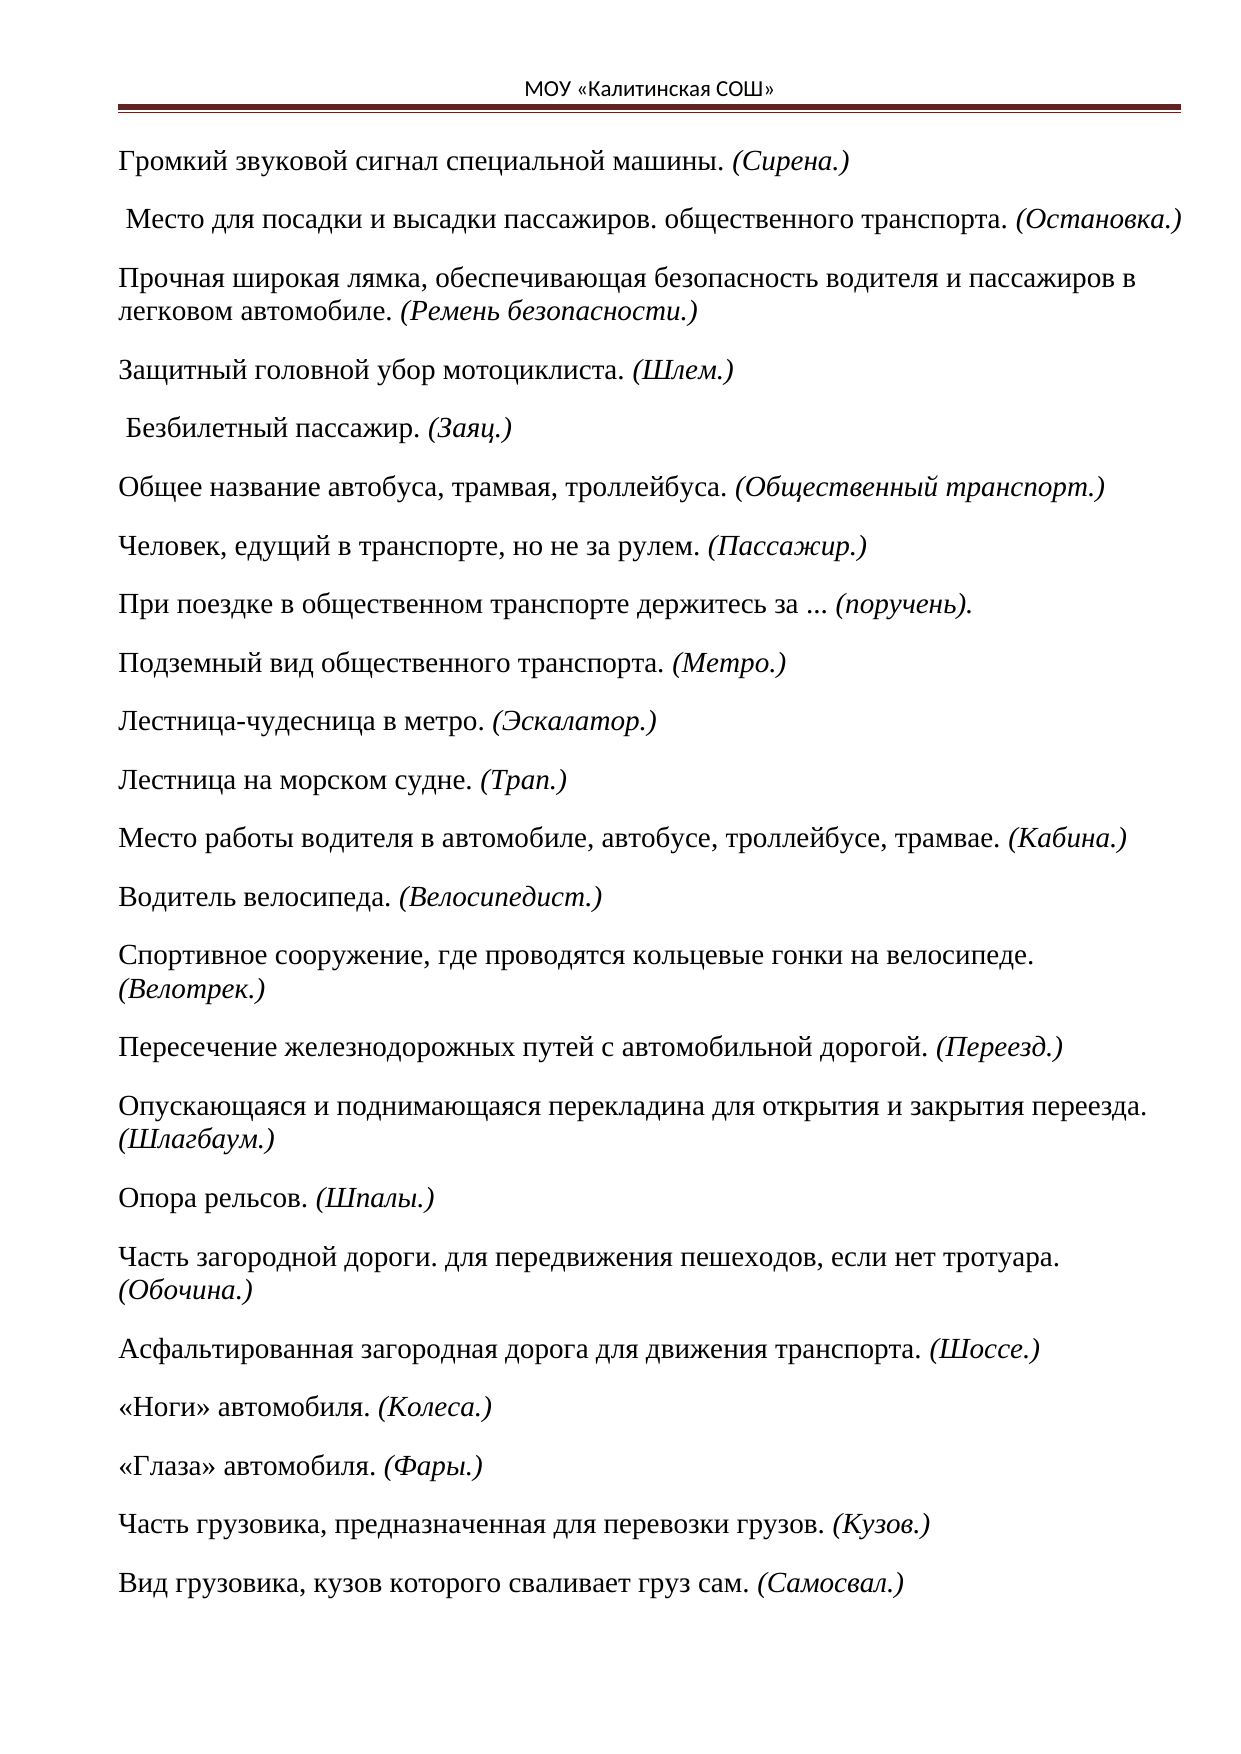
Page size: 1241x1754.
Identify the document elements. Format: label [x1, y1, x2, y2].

table_header [117, 141, 1189, 1625]
